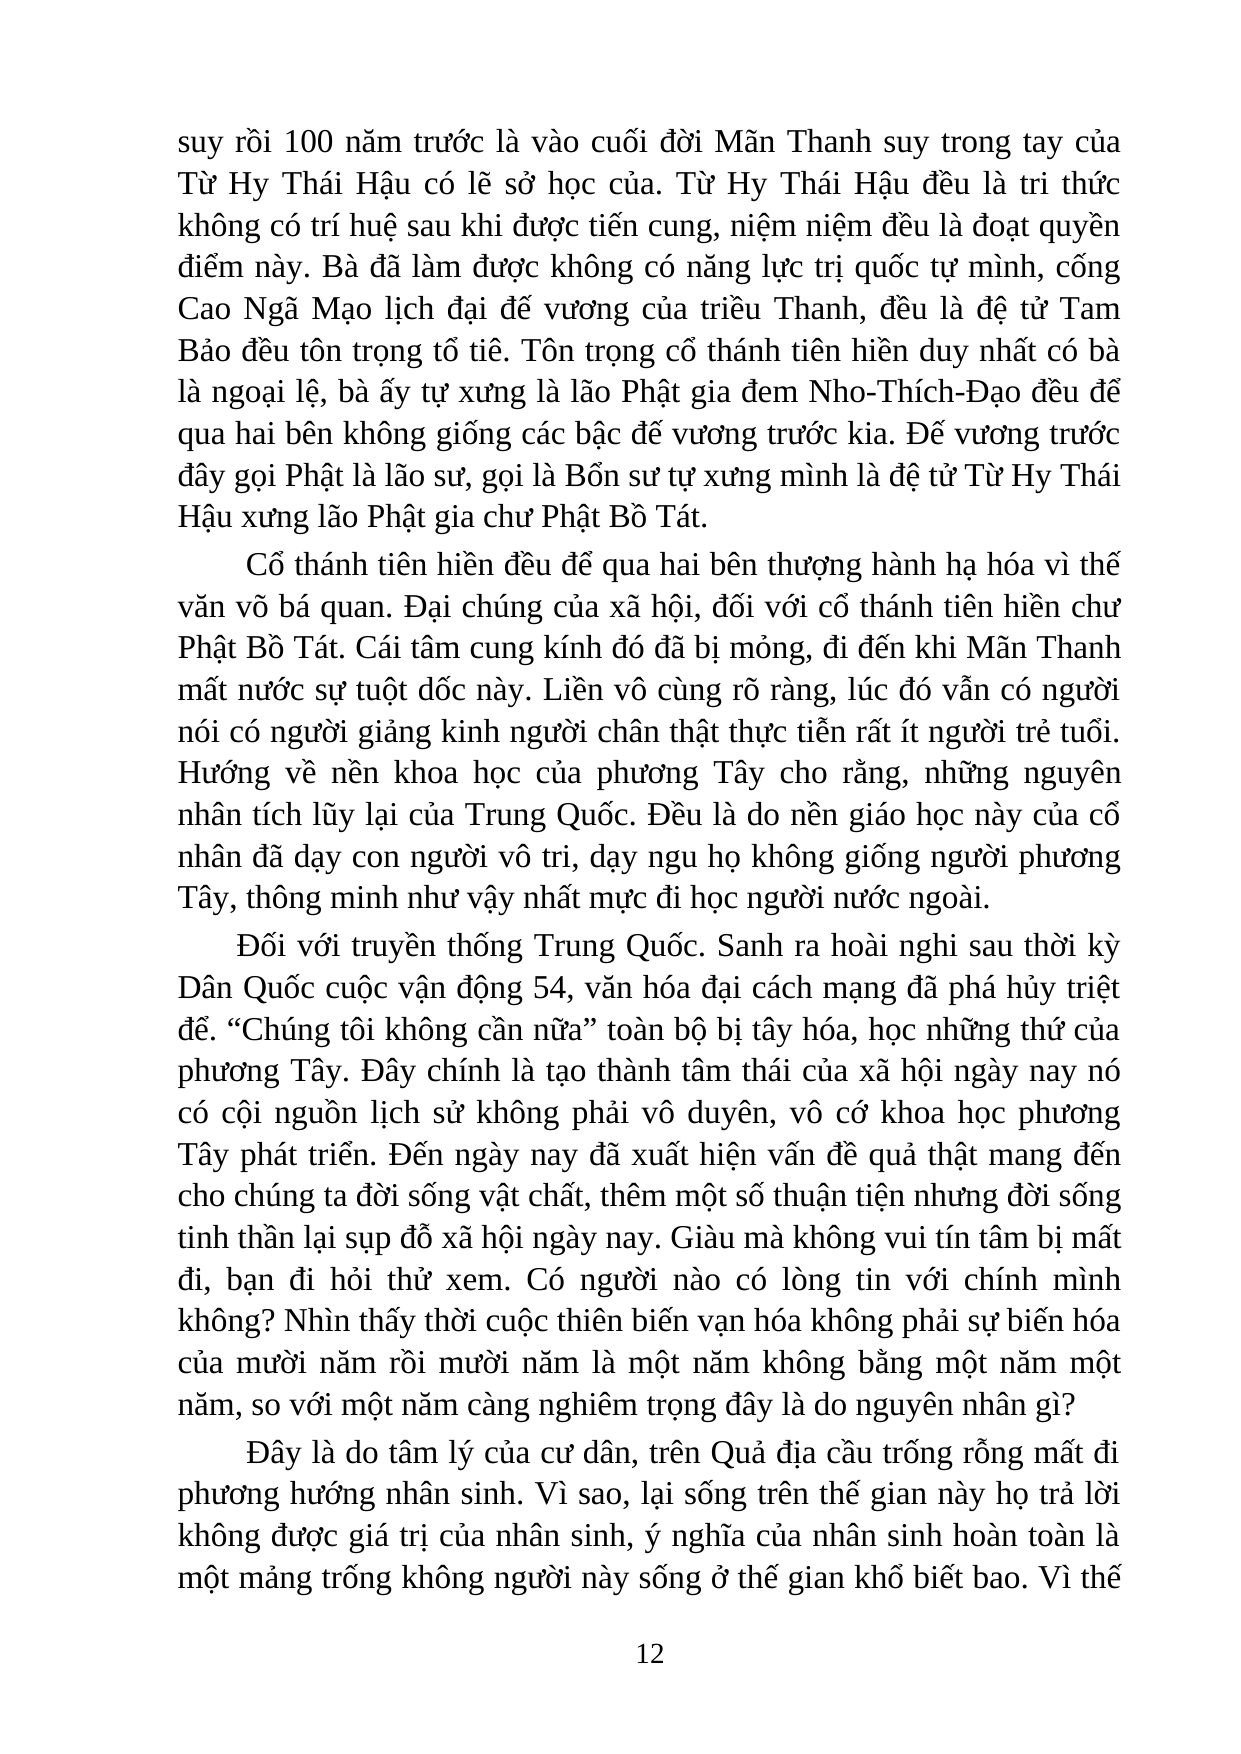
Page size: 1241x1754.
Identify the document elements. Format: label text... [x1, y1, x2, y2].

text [177, 1428, 1122, 1595]
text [177, 118, 1122, 535]
text Đối với truyền thống Trung Quốc. Sanh ra hoài nghi sau thời kỳ Dân Quốc cuộc vận động 54, văn hóa đại cách mạng đã phá hủy triệt để. “Chúng tôi không cần nữa” toàn bộ bị tây hóa, học những thứ của phương Tây. Đây chính là tạo thành tâm thái của xã hội ngày nay nó có cội nguồn lịch sử không phải vô duyên, vô cớ khoa học phương Tây phát triển. Đến ngày nay đã xuất hiện vấn đề quả thật mang đến cho chúng ta đời sống vật chất, thêm một số thuận tiện nhưng đời sống tinh thần lại sụp đỗ xã hội ngày nay. Giàu mà không vui tín tâm bị mất đi, bạn đi hỏi thử xem. Có người nào có lòng tin với chính mình không? Nhìn thấy thời cuộc thiên biến vạn hóa không phải sự biến hóa của mười năm rồi mười năm là một năm không bằng một năm một năm, so với một năm càng nghiêm trọng đây là do nguyên nhân gì? [177, 922, 1122, 1422]
text Cổ thánh tiên hiền đều để qua hai bên thượng hành hạ hóa vì thế văn võ bá quan. Đại chúng của xã hội, đối với cổ thánh tiên hiền chư Phật Bồ Tát. Cái tâm cung kính đó đã bị mỏng, đi đến khi Mãn Thanh mất nước sự tuột dốc này. Liền vô cùng rõ ràng, lúc đó vẫn có người nói có người giảng kinh người chân thật thực tiễn rất ít người trẻ tuổi. Hướng về nền khoa học của phương Tây cho rằng, những nguyên nhân tích lũy lại của Trung Quốc. Đều là do nền giáo học này của cổ nhân đã dạy con người vô tri, dạy ngu họ không giống người phương Tây, thông minh như vậy nhất mực đi học người nước ngoài. [177, 541, 1122, 916]
